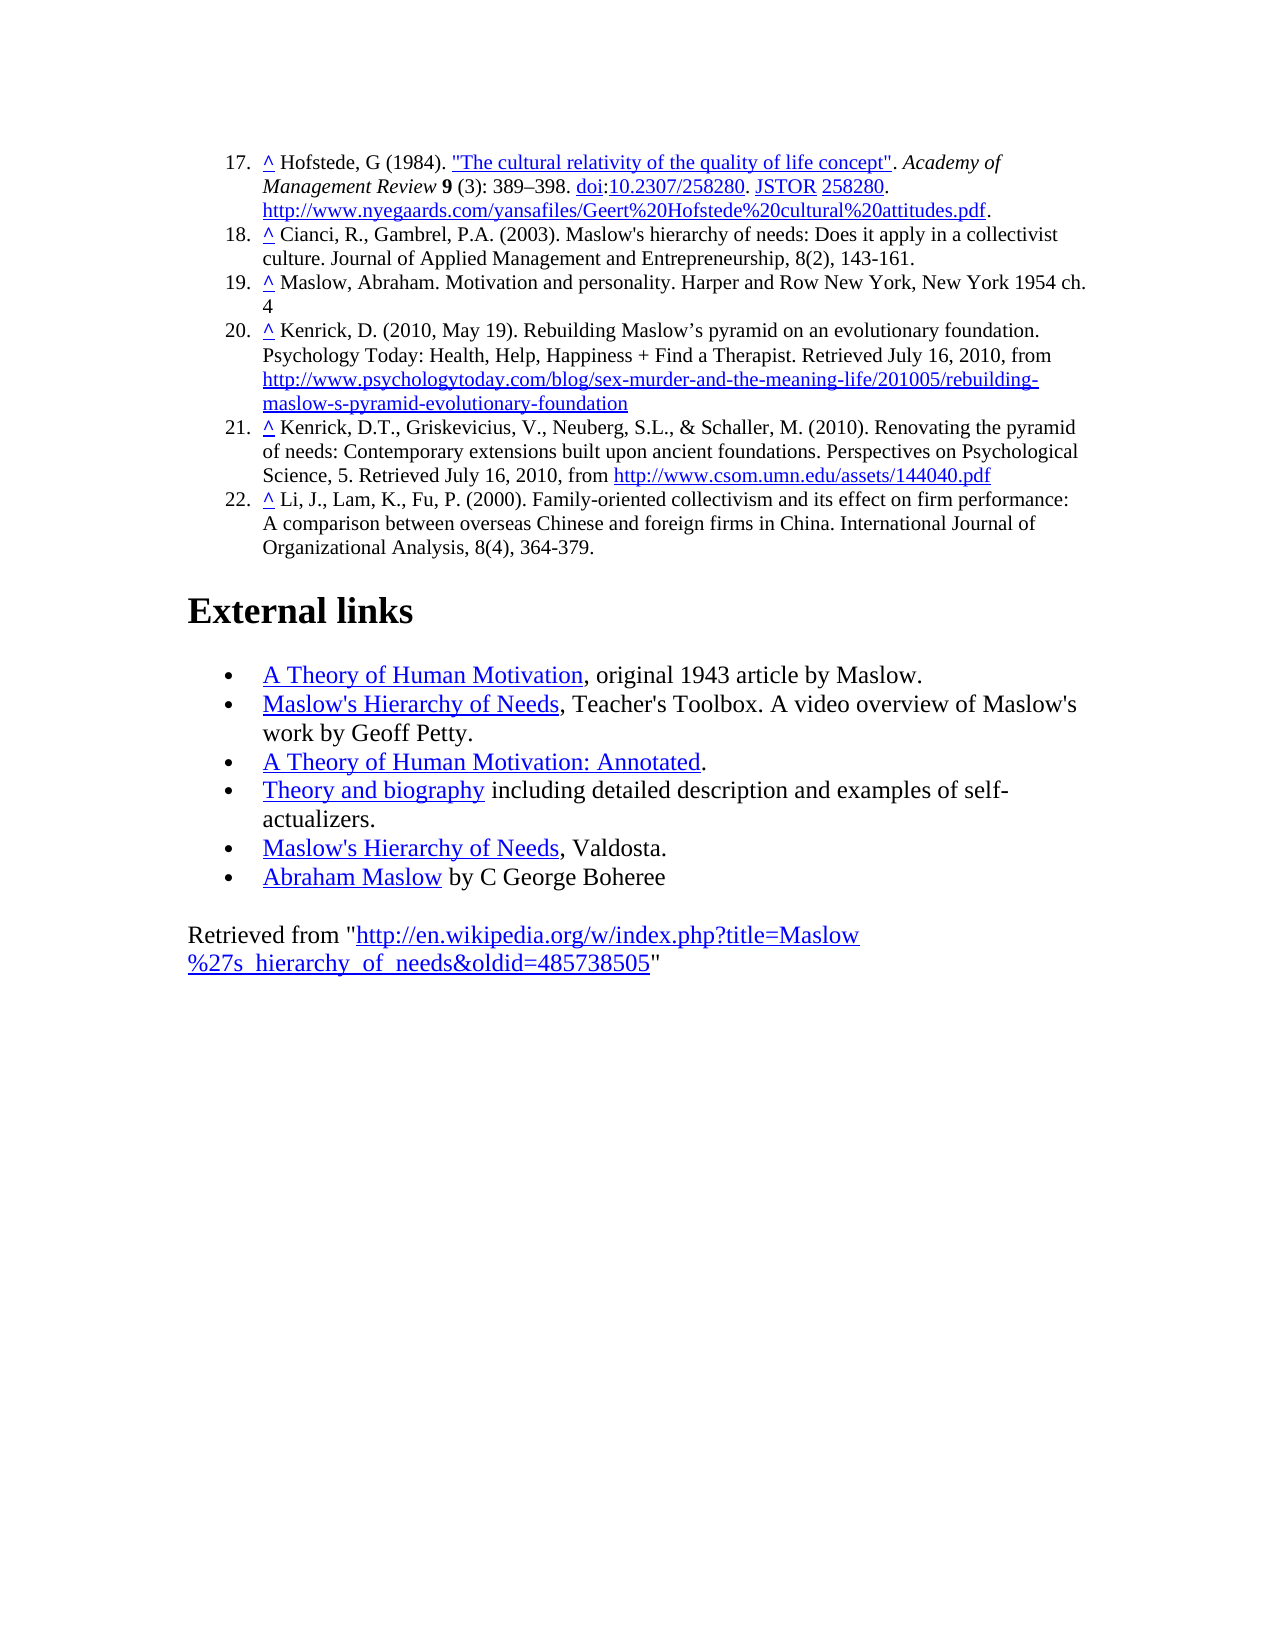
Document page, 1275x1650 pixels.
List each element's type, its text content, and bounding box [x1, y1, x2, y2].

list ^ Maslow, Abraham. Motivation and personality. Harper and Row New York, New York 1954 ch. 4 [225, 270, 1087, 318]
list A Theory of Human Motivation: Annotated. [225, 747, 1087, 776]
list ^ Li, J., Lam, K., Fu, P. (2000). Family-oriented collectivism and its effect on firm performance: A comparison between overseas Chinese and foreign firms in China. International Journal of Organizational Analysis, 8(4), 364-379. [225, 487, 1087, 559]
list Abraham Maslow by C George Boheree [225, 862, 1087, 891]
list A Theory of Human Motivation, original 1943 article by Maslow. [225, 661, 1087, 689]
list ^ Kenrick, D. (2010, May 19). Rebuilding Maslow’s pyramid on an evolutionary foundation. Psychology Today: Health, Help, Happiness + Find a Therapist. Retrieved July 16, 2010, from http://www.psychologytoday.com/blog/sex-murder-and-the-meaning-life/201005/rebuilding-maslow-s-pyramid-evolutionary-foundation [225, 318, 1087, 415]
text External links [187, 588, 1087, 631]
list Maslow's Hierarchy of Needs, Teacher's Toolbox. A video overview of Maslow's work by Geoff Petty. [225, 689, 1087, 747]
list ^ Kenrick, D.T., Griskevicius, V., Neuberg, S.L., & Schaller, M. (2010). Renovating the pyramid of needs: Contemporary extensions built upon ancient foundations. Perspectives on Psychological Science, 5. Retrieved July 16, 2010, from http://www.csom.umn.edu/assets/144040.pdf [225, 415, 1087, 487]
list ^ Cianci, R., Gambrel, P.A. (2003). Maslow's hierarchy of needs: Does it apply in a collectivist culture. Journal of Applied Management and Entrepreneurship, 8(2), 143-161. [225, 222, 1087, 270]
list Maslow's Hierarchy of Needs, Valdosta. [225, 833, 1087, 862]
list Theory and biography including detailed description and examples of self-actualizers. [225, 776, 1087, 833]
list ^ Hofstede, G (1984). "The cultural relativity of the quality of life concept". Academy of Management Review 9 (3): 389–398. doi:10.2307/258280. JSTOR 258280. http://www.nyegaards.com/yansafiles/Geert%20Hofstede%20cultural%20attitudes.pdf. [225, 150, 1087, 222]
text Retrieved from "http://en.wikipedia.org/w/index.php?title=Maslow%27s_hierarchy_of_needs&oldid=485738505" [187, 920, 1087, 977]
